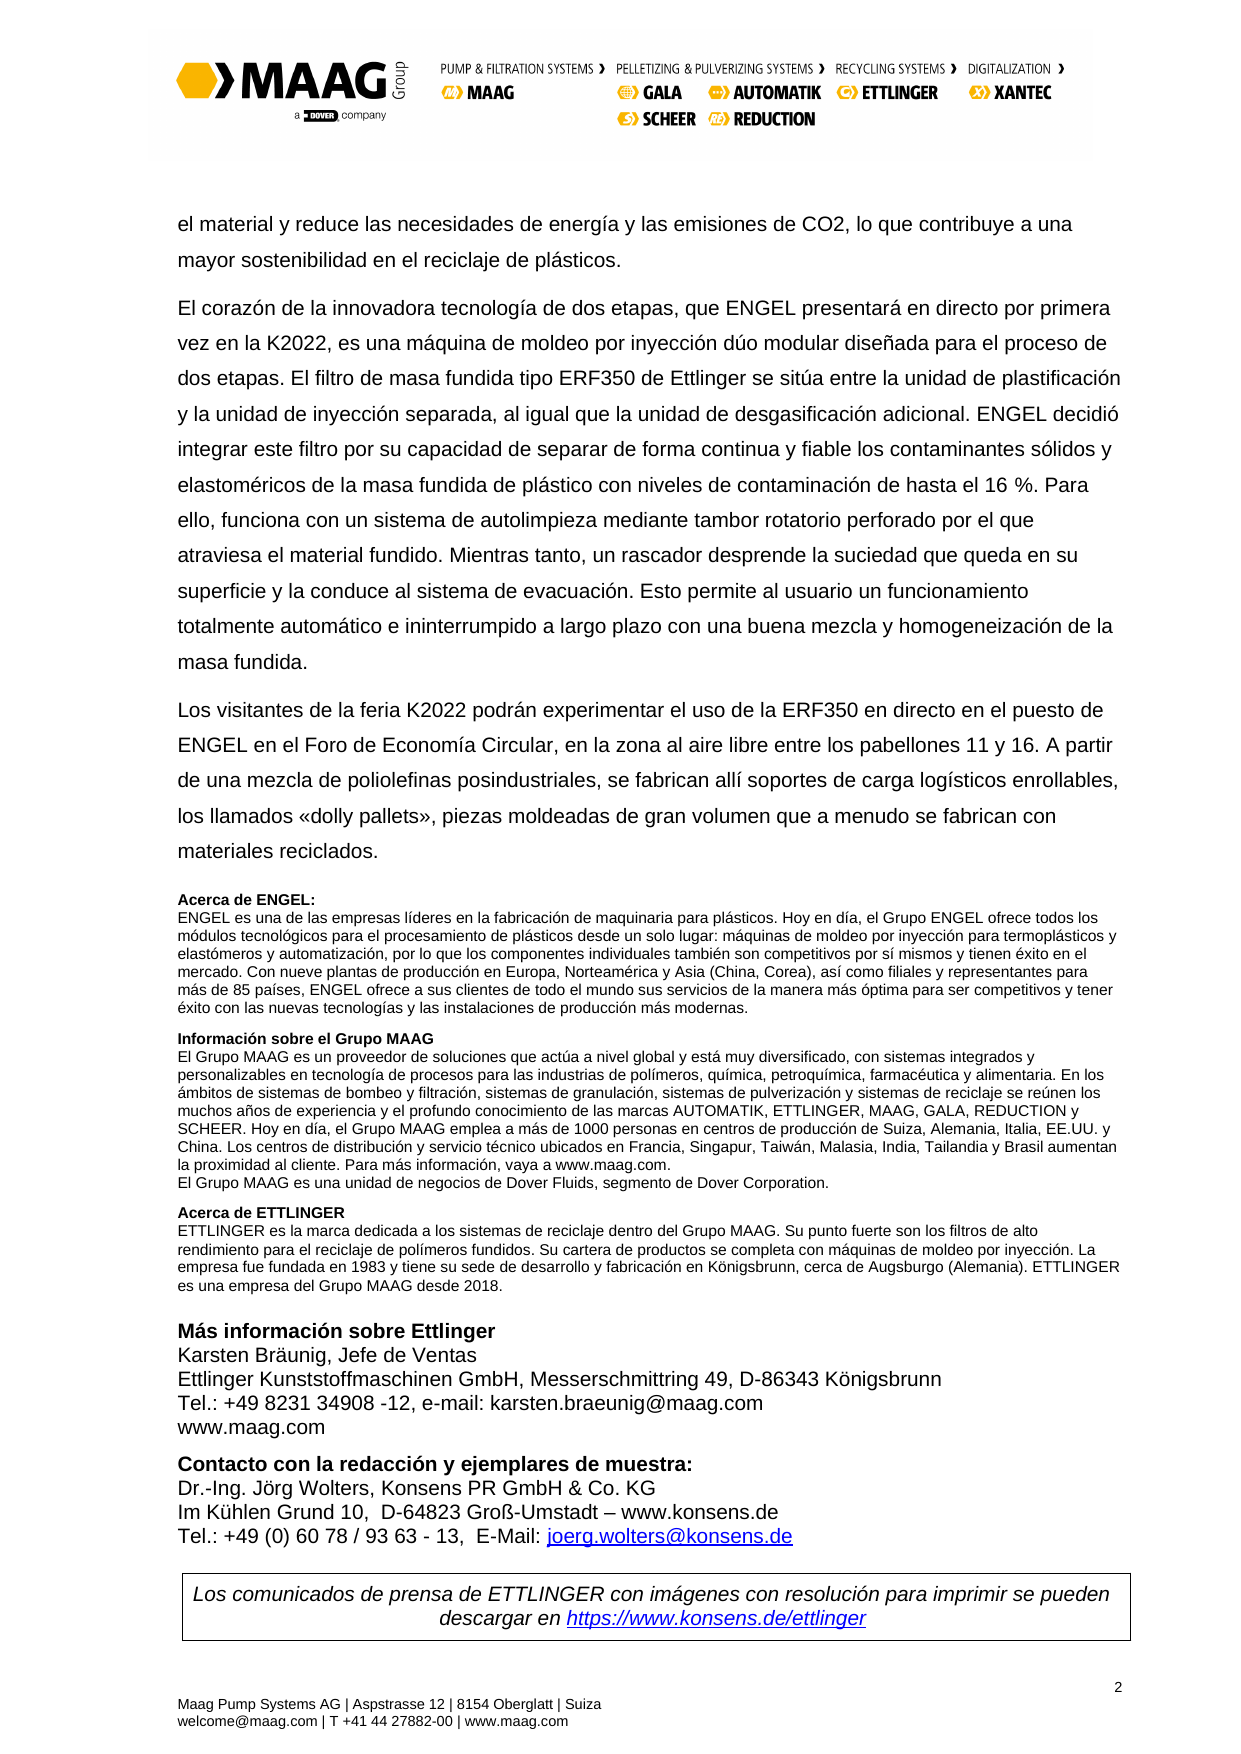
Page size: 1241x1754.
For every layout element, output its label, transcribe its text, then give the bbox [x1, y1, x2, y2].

text ENGEL es una de las empresas líderes en la fabricación de maquinaria para plásticos. Hoy en día, el Grupo ENGEL ofrece todos los módulos tecnológicos para el procesamiento de plásticos desde un solo lugar: máquinas de moldeo por inyección para termoplásticos y elastómeros y automatización, por lo que los componentes individuales también son competitivos por sí mismos y tienen éxito en el mercado. Con nueve plantas de producción en Europa, Norteamérica y Asia (China, Corea), así como filiales y representantes para más de 85 países, ENGEL ofrece a sus clientes de todo el mundo sus servicios de la manera más óptima para ser competitivos y tener éxito con las nuevas tecnologías y las instalaciones de producción más modernas. [177, 909, 1122, 1017]
text Tel.: +49 (0) 60 78 / 93 63 - 13, E-Mail: joerg.wolters@konsens.de [177, 1523, 1122, 1547]
text Ettlinger Kunststoffmaschinen GmbH, Messerschmittring 49, D-86343 Königsbrunn [177, 1367, 1122, 1391]
text El Grupo MAAG es un proveedor de soluciones que actúa a nivel global y está muy diversificado, con sistemas integrados y personalizables en tecnología de procesos para las industrias de polímeros, química, petroquímica, farmacéutica y alimentaria. En los ámbitos de sistemas de bombeo y filtración, sistemas de granulación, sistemas de pulverización y sistemas de reciclaje se reúnen los muchos años de experiencia y el profundo conocimiento de las marcas AUTOMATIK, ETTLINGER, MAAG, GALA, REDUCTION y SCHEER. Hoy en día, el Grupo MAAG emplea a más de 1000 personas en centros de producción de Suiza, Alemania, Italia, EE.UU. y China. Los centros de distribución y servicio técnico ubicados en Francia, Singapur, Taiwán, Malasia, India, Tailandia y Brasil aumentan la proximidad al cliente. Para más información, vaya a www.maag.com. El Grupo MAAG es una unidad de negocios de Dover Fluids, segmento de Dover Corporation. [177, 1047, 1122, 1192]
text Más información sobre Ettlinger [177, 1319, 1122, 1343]
picture [147, 29, 1093, 161]
text Tel.: +49 8231 34908 -12, e-mail: karsten.braeunig@maag.com [177, 1391, 1122, 1415]
text Acerca de ENGEL: [177, 891, 1122, 909]
text Acerca de ETTLINGER [177, 1204, 1122, 1222]
text Los visitantes de la feria K2022 podrán experimentar el uso de la ERF350 en directo en el puesto de ENGEL en el Foro de Economía Circular, en la zona al aire libre entre los pabellones 11 y 16. A partir de una mezcla de poliolefinas posindustriales, se fabrican allí soportes de carga logísticos enrollables, los llamados «dolly pallets», piezas moldeadas de gran volumen que a menudo se fabrican con materiales reciclados. [177, 689, 1122, 866]
text www.maag.com [177, 1415, 1122, 1439]
text El corazón de la innovadora tecnología de dos etapas, que ENGEL presentará en directo por primera vez en la K2022, es una máquina de moldeo por inyección dúo modular diseñada para el proceso de dos etapas. El filtro de masa fundida tipo ERF350 de Ettlinger se sitúa entre la unidad de plastificación y la unidad de inyección separada, al igual que la unidad de desgasificación adicional. ENGEL decidió integrar este filtro por su capacidad de separar de forma continua y fiable los contaminantes sólidos y elastoméricos de la masa fundida de plástico con niveles de contaminación de hasta el 16 %. Para ello, funciona con un sistema de autolimpieza mediante tambor rotatorio perforado por el que atraviesa el material fundido. Mientras tanto, un rascador desprende la suciedad que queda en su superficie y la conduce al sistema de evacuación. Esto permite al usuario un funcionamiento totalmente automático e ininterrumpido a largo plazo con una buena mezcla y homogeneización de la masa fundida. [177, 287, 1122, 676]
text Karsten Bräunig, Jefe de Ventas [177, 1343, 1122, 1367]
text Dr.-Ing. Jörg Wolters, Konsens PR GmbH & Co. KG [177, 1476, 1122, 1499]
text Im Kühlen Grund 10, D-64823 Groß-Umstadt – www.konsens.de [177, 1499, 1122, 1523]
text Contacto con la redacción y ejemplares de muestra: [177, 1452, 1122, 1476]
text ETTLINGER es la marca dedicada a los sistemas de reciclaje dentro del Grupo MAAG. Su punto fuerte son los filtros de alto rendimiento para el reciclaje de polímeros fundidos. Su cartera de productos se completa con máquinas de moldeo por inyección. La empresa fue fundada en 1983 y tiene su sede de desarrollo y fabricación en Königsbrunn, cerca de Augsburgo (Alemania). ETTLINGER es una empresa del Grupo MAAG desde 2018. [177, 1222, 1122, 1294]
text Los comunicados de prensa de ETTLINGER con imágenes con resolución para imprimir se pueden descargar en https://www.konsens.de/ettlinger [183, 1574, 1130, 1640]
text Información sobre el Grupo MAAG [177, 1029, 1122, 1047]
